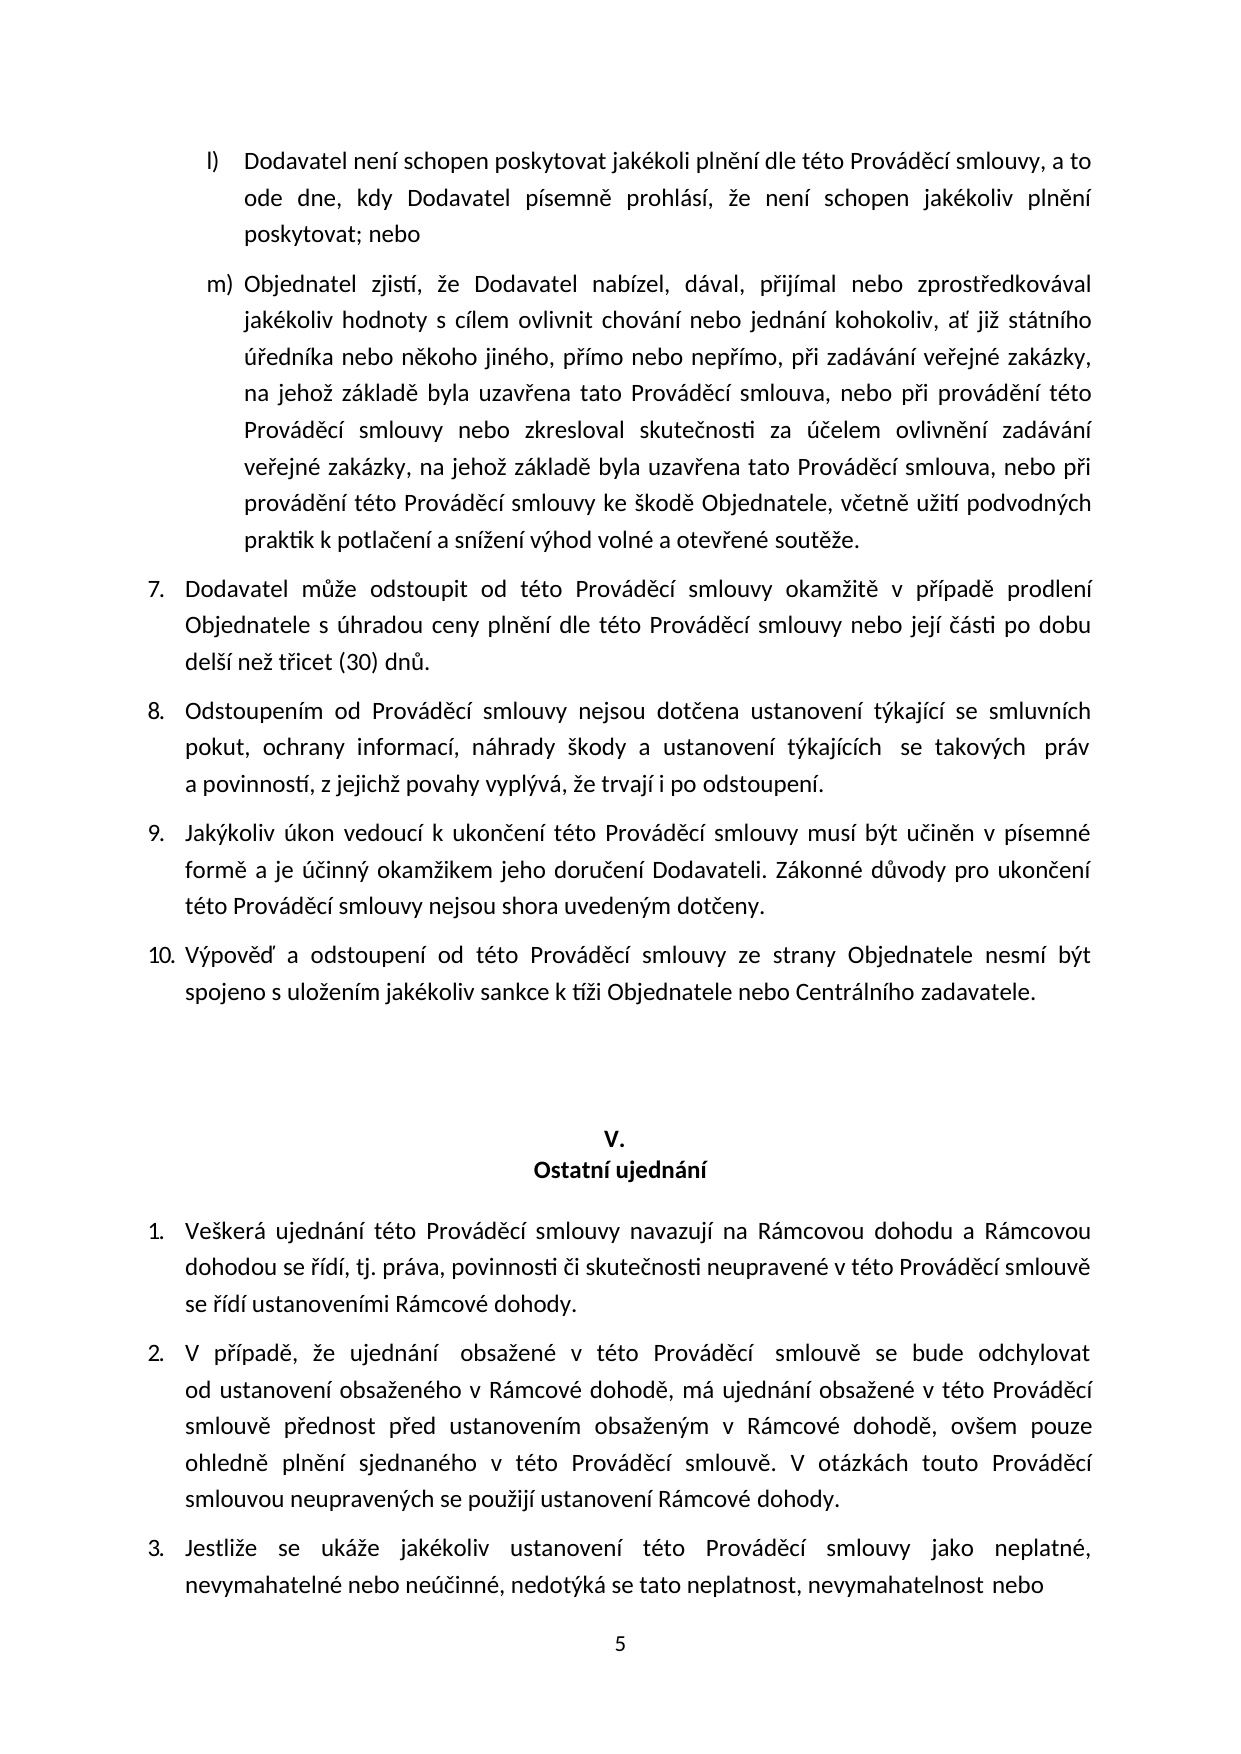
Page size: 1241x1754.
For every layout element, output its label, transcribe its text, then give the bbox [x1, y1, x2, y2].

list Dodavatel může odstoupit od této Prováděcí smlouvy okamžitě v případě prodlení Objednatele s úhradou ceny plnění dle této Prováděcí smlouvy nebo její části po dobu delší než třicet (30) dnů. [147, 573, 1093, 677]
list Jakýkoliv úkon vedoucí k ukončení této Prováděcí smlouvy musí být učiněn v písemné formě a je účinný okamžikem jeho doručení Dodavateli. Zákonné důvody pro ukončení této Prováděcí smlouvy nejsou shora uvedeným dotčeny. [147, 817, 1092, 921]
list Výpověď a odstoupení od této Prováděcí smlouvy ze strany Objednatele nesmí být spojeno s uložením jakékoliv sankce k tíži Objednatele nebo Centrálního zadavatele. [147, 939, 1093, 1007]
list Jestliže se ukáže jakékoliv ustanovení této Prováděcí smlouvy jako neplatné, nevymahatelné nebo neúčinné, nedotýká se tato neplatnost, nevymahatelnost nebo [147, 1532, 1093, 1599]
text Ostatní ujednání [158, 1154, 1083, 1184]
list Odstoupením od Prováděcí smlouvy nejsou dotčena ustanovení týkající se smluvních pokut, ochrany informací, náhrady škody a ustanovení týkajících se takových práv a povinností, z jejichž povahy vyplývá, že trvají i po odstoupení. [147, 695, 1092, 799]
subtitle V. [147, 1123, 1082, 1154]
list Veškerá ujednání této Prováděcí smlouvy navazují na Rámcovou dohodu a Rámcovou dohodou se řídí, tj. práva, povinnosti či skutečnosti neupravené v této Prováděcí smlouvě se řídí ustanoveními Rámcové dohody. [147, 1215, 1092, 1318]
list Dodavatel není schopen poskytovat jakékoli plnění dle této Prováděcí smlouvy, a to ode dne, kdy Dodavatel písemně prohlásí, že není schopen jakékoliv plnění poskytovat; nebo [206, 146, 1093, 249]
list Objednatel zjistí, že Dodavatel nabízel, dával, přijímal nebo zprostředkovával jakékoliv hodnoty s cílem ovlivnit chování nebo jednání kohokoliv, ať již státního úředníka nebo někoho jiného, přímo nebo nepřímo, při zadávání veřejné zakázky, na jehož základě byla uzavřena tato Prováděcí smlouva, nebo při provádění této Prováděcí smlouvy nebo zkresloval skutečnosti za účelem ovlivnění zadávání veřejné zakázky, na jehož základě byla uzavřena tato Prováděcí smlouva, nebo při provádění této Prováděcí smlouvy ke škodě Objednatele, včetně užití podvodných praktik k potlačení a snížení výhod volné a otevřené soutěže. [206, 268, 1093, 554]
list V případě, že ujednání obsažené v této Prováděcí smlouvě se bude odchylovat od ustanovení obsaženého v Rámcové dohodě, má ujednání obsažené v této Prováděcí smlouvě přednost před ustanovením obsaženým v Rámcové dohodě, ovšem pouze ohledně plnění sjednaného v této Prováděcí smlouvě. V otázkách touto Prováděcí smlouvou neupravených se použijí ustanovení Rámcové dohody. [147, 1337, 1093, 1514]
